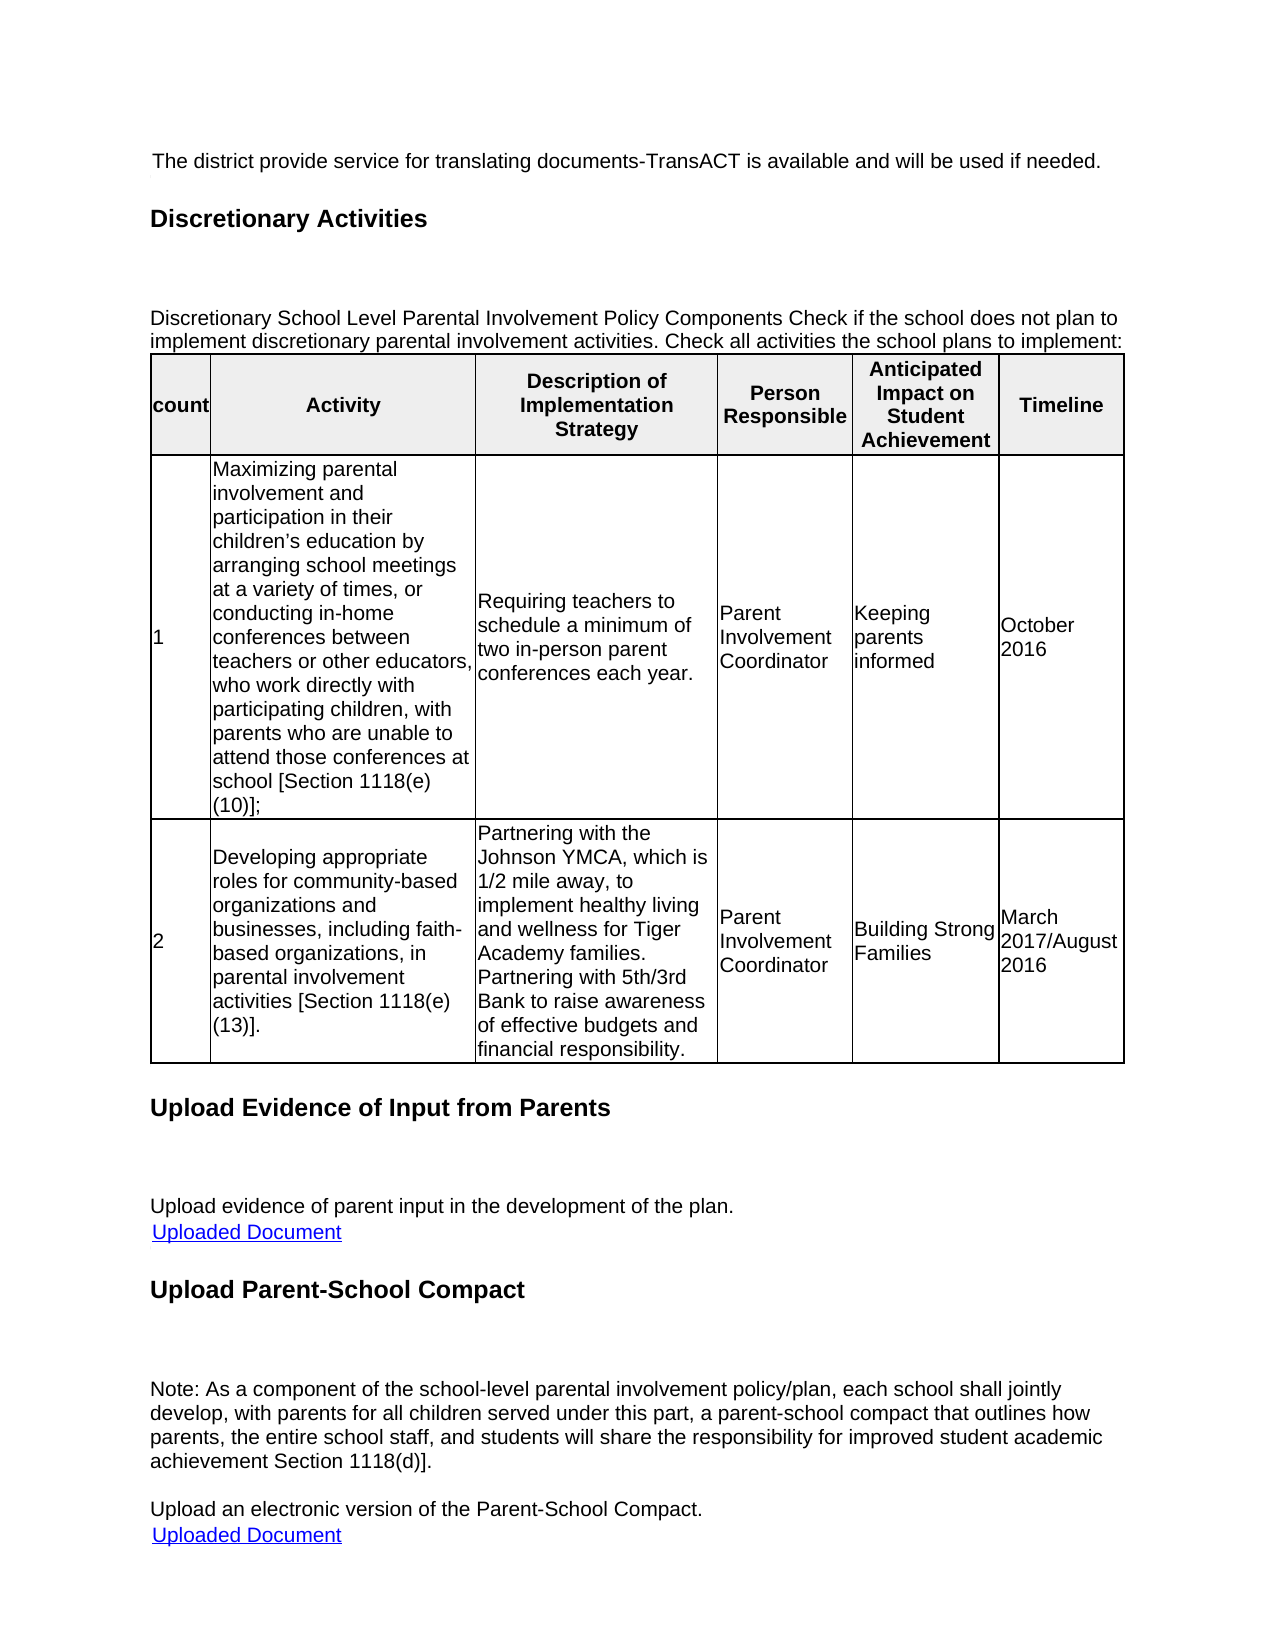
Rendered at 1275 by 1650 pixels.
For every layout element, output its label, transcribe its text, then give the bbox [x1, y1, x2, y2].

table_cell Keeping parents informed [853, 456, 998, 818]
table_header Person Responsible [718, 355, 852, 454]
table_header Description of Implementation Strategy [476, 355, 717, 454]
table_cell Parent Involvement Coordinator [718, 456, 852, 818]
table_cell Parent Involvement Coordinator [718, 820, 852, 1062]
table_cell Maximizing parental involvement and participation in their children’s education by arranging school meetings at a variety of times, or conducting in-home conferences between teachers or other educators, who work directly with participating children, with parents who are unable to attend those conferences at school [Section 1118(e)(10)]; [211, 456, 475, 818]
table_cell 1 [152, 456, 210, 818]
table_cell March 2017/August 2016 [1000, 820, 1123, 1062]
text Upload evidence of parent input in the development of the plan. [150, 1146, 1125, 1218]
table_cell 2 [152, 820, 210, 1062]
table_cell Building Strong Families [853, 820, 998, 1062]
text Upload Parent-School Compact [150, 1275, 1125, 1304]
text Discretionary Activities [150, 204, 1125, 232]
table_cell Developing appropriate roles for community-based organizations and businesses, including faith-based organizations, in parental involvement activities [Section 1118(e)(13)]. [211, 820, 475, 1062]
table_cell Partnering with the Johnson YMCA, which is 1/2 mile away, to implement healthy living and wellness for Tiger Academy families. Partnering with 5th/3rd Bank to raise awareness of effective budgets and financial responsibility. [476, 820, 717, 1062]
table_header Uploaded Document [151, 1521, 343, 1548]
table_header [151, 76, 1124, 174]
table_cell Requiring teachers to schedule a minimum of two in-person parent conferences each year. [476, 456, 717, 818]
table_cell October 2016 [1000, 456, 1123, 818]
table_header Activity [211, 355, 475, 454]
text Discretionary School Level Parental Involvement Policy Components Check if the school does not plan to implement discretionary parental involvement activities. Check all activities the school plans to implement: [150, 257, 1125, 353]
table_header Anticipated Impact on Student Achievement [853, 355, 998, 454]
table_header Timeline [1000, 355, 1123, 454]
table_header Uploaded Document [151, 1219, 343, 1246]
text Note: As a component of the school-level parental involvement policy/plan, each school shall jointly develop, with parents for all children served under this part, a parent-school compact that outlines how parents, the entire school staff, and students will share the responsibility for improved student academic achievement Section 1118(d)]. Upload an electronic version of the Parent-School Compact. [150, 1329, 1125, 1520]
text Upload Evidence of Input from Parents [150, 1092, 1125, 1121]
table_header count [152, 355, 210, 454]
